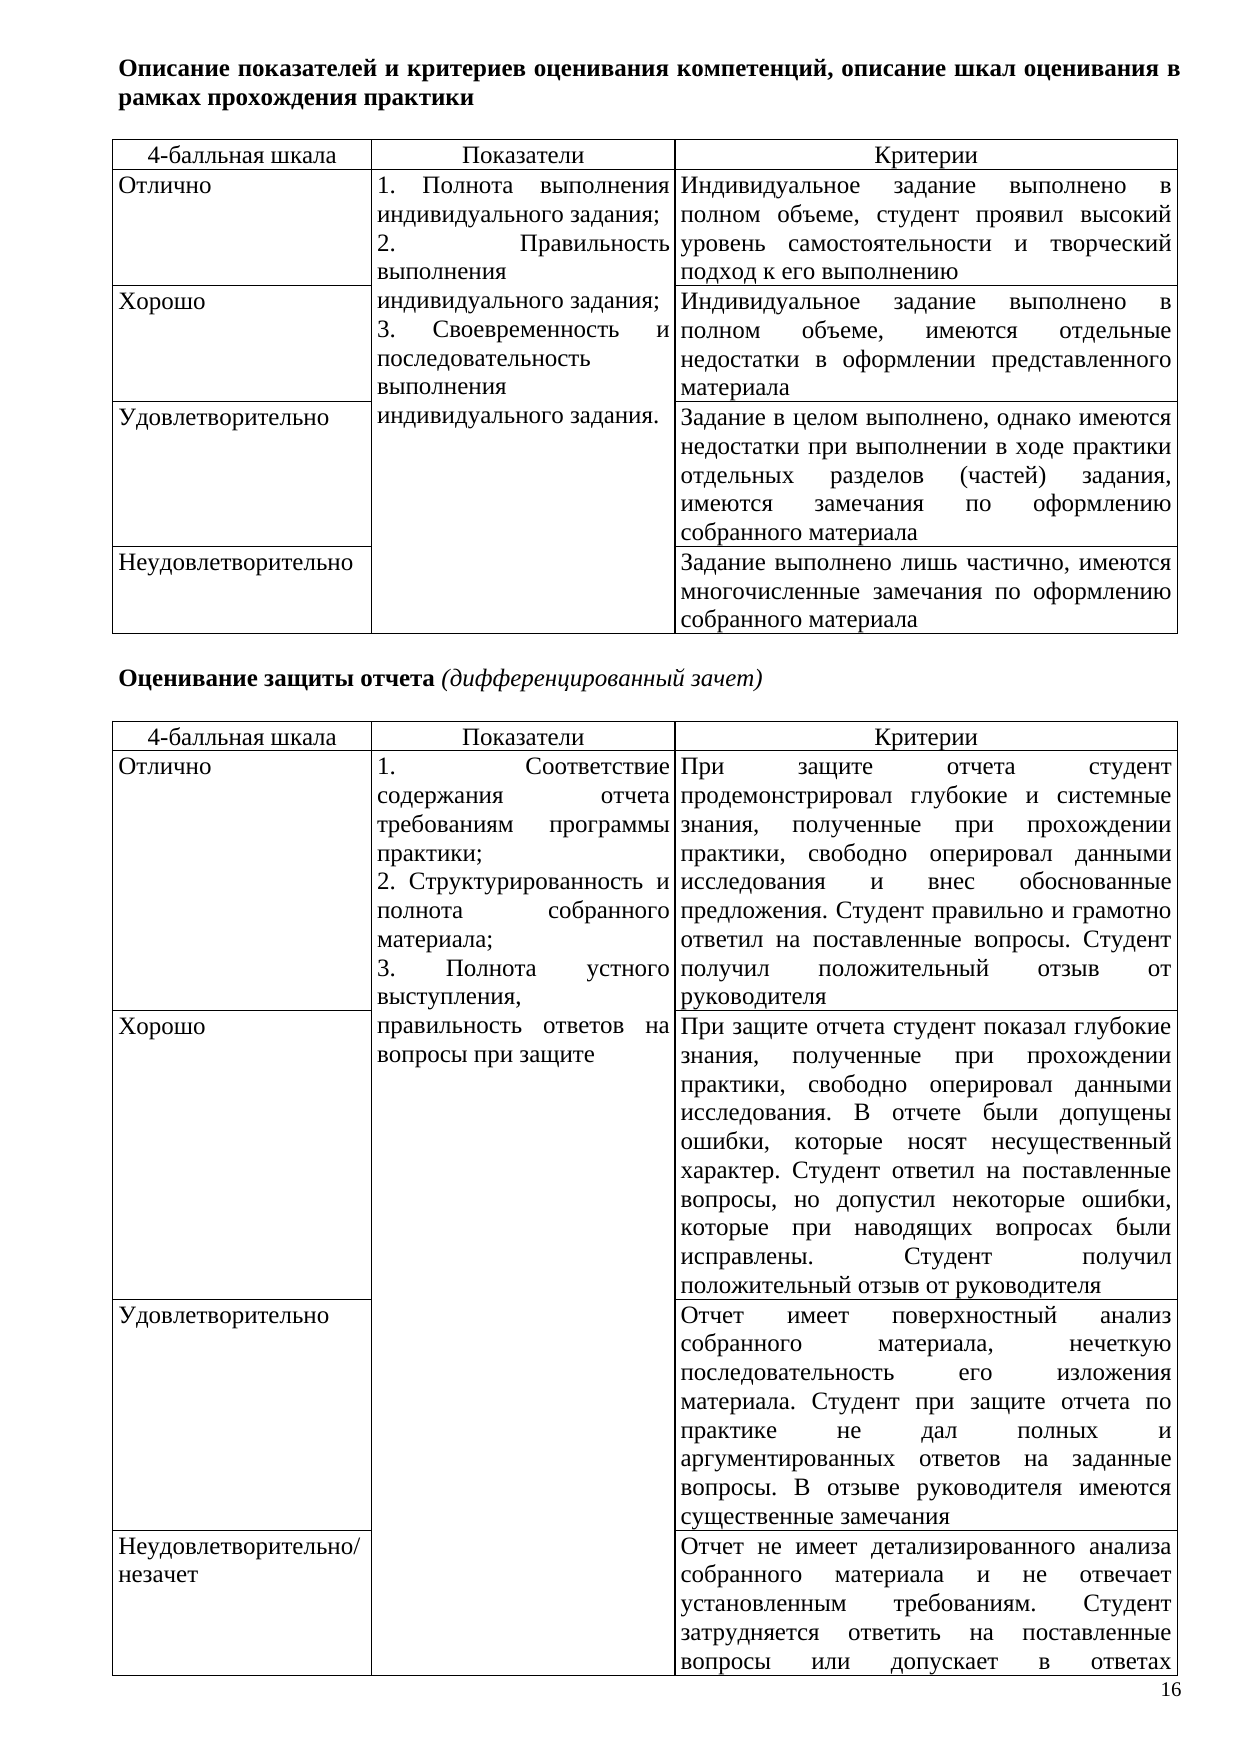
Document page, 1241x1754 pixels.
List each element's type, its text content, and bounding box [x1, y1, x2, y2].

table_cell Хорошо [113, 286, 371, 401]
table_cell Индивидуальное задание выполнено в полном объеме, студент проявил высокий уровень самостоятельности и творческий подход к его выполнению [676, 170, 1177, 285]
table_cell Отчет имеет поверхностный анализ собранного материала, нечеткую последовательность его изложения материала. Студент при защите отчета по практике не дал полных и аргументированных ответов на заданные вопросы. В отзыве руководителя имеются существенные замечания [676, 1300, 1177, 1530]
text Оценивание защиты отчета (дифференцированный зачет) [118, 663, 1181, 692]
table_cell При защите отчета студент показал глубокие знания, полученные при прохождении практики, свободно оперировал данными исследования. В отчете были допущены ошибки, которые носят несущественный характер. Студент ответил на поставленные вопросы, но допустил некоторые ошибки, которые при наводящих вопросах были исправлены. Студент получил положительный отзыв от руководителя [676, 1011, 1177, 1299]
table_cell Удовлетворительно [113, 402, 371, 546]
table_cell 1. Соответствие содержания отчета требованиям программы практики; 2. Структурированность и полнота собранного материала; 3. Полнота устного выступления, правильность ответов на вопросы при защите [372, 751, 674, 1674]
table_header Критерии [676, 722, 1177, 750]
table_cell Отлично [113, 170, 371, 285]
table_cell Удовлетворительно [113, 1300, 371, 1530]
table_cell Задание выполнено лишь частично, имеются многочисленные замечания по оформлению собранного материала [676, 547, 1177, 633]
table_header 4-балльная шкала [113, 722, 371, 750]
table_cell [676, 1531, 1177, 1674]
table_cell 1. Полнота выполнения индивидуального задания; 2. Правильность выполнения индивидуального задания; 3. Своевременность и последовательность выполнения индивидуального задания. [372, 170, 674, 633]
table_cell Неудовлетворительно [113, 547, 371, 633]
table_cell Хорошо [113, 1011, 371, 1299]
text Описание показателей и критериев оценивания компетенций, описание шкал оценивания в рамках прохождения практики [118, 53, 1181, 111]
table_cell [113, 1531, 371, 1674]
table_cell При защите отчета студент продемонстрировал глубокие и системные знания, полученные при прохождении практики, свободно оперировал данными исследования и внес обоснованные предложения. Студент правильно и грамотно ответил на поставленные вопросы. Студент получил положительный отзыв от руководителя [676, 751, 1177, 1010]
table_cell Отлично [113, 751, 371, 1010]
table_header 4-балльная шкала [113, 140, 371, 169]
table_header Показатели [372, 140, 674, 169]
table_header Показатели [372, 722, 674, 750]
table_header Критерии [676, 140, 1177, 169]
table_cell Задание в целом выполнено, однако имеются недостатки при выполнении в ходе практики отдельных разделов (частей) задания, имеются замечания по оформлению собранного материала [676, 402, 1177, 546]
table_cell Индивидуальное задание выполнено в полном объеме, имеются отдельные недостатки в оформлении представленного материала [676, 286, 1177, 401]
